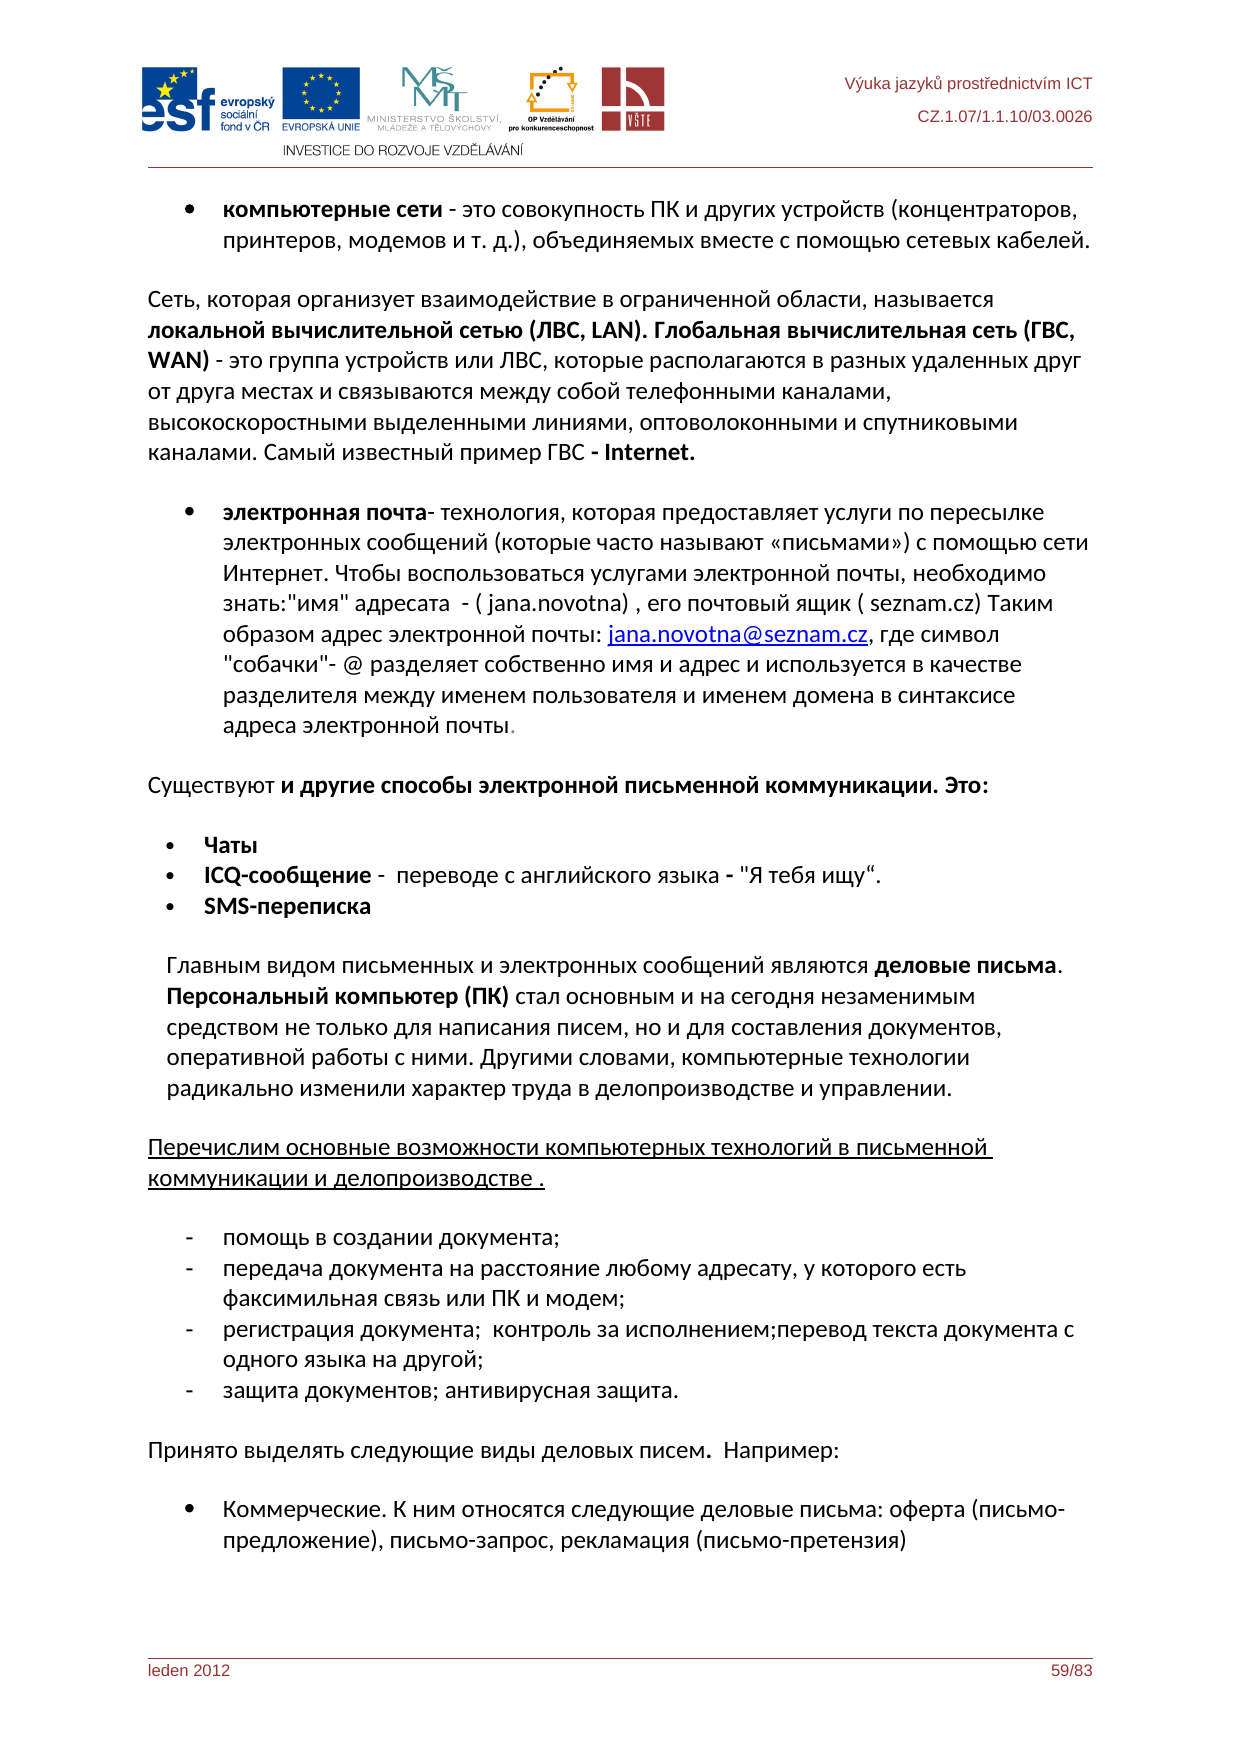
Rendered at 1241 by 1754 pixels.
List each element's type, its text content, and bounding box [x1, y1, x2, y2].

list Чаты [166, 829, 1093, 859]
list передача документа на расстояние любому адресату, у которого есть факсимильная связь или ПК и модем; [185, 1252, 1093, 1313]
text Главным видом письменных и электронных сообщений являются деловые письма. Персональный компьютер (ПК) стал основным и на сегодня незаменимым средством не только для написания писем, но и для составления документов, оперативной работы с ними. Другими словами, компьютерные технологии радикально изменили характер труда в делопроизводстве и управлении. [166, 949, 1093, 1102]
text Принято выделять следующие виды деловых писем. Например: [148, 1434, 1093, 1464]
list помощь в создании документа; [185, 1222, 1093, 1252]
text Существуют и другие способы электронной письменной коммуникации. Это: [148, 769, 1093, 800]
text Перечислим основные возможности компьютерных технологий в письменной коммуникации и делопроизводстве . [148, 1131, 1093, 1192]
list ICQ-сообщение - переводе с английского языка - "Я тебя ищу“. [166, 859, 1093, 890]
text Сеть, которая организует взаимодействие в ограниченной области, называется локальной вычислительной сетью (ЛВС, LAN). Глобальная вычислительная сеть (ГВС, WAN) - это группа устройств или ЛВС, которые располагаются в разных удаленных друг от друга местах и связываются между собой телефонными каналами, высокоскоростными выделенными линиями, оптоволоконными и спутниковыми каналами. Самый известный пример ГВС - Internet. [148, 283, 1093, 467]
picture [120, 65, 686, 160]
list Коммерческие. К ним относятся следующие деловые письма: оферта (письмо-предложение), письмо-запрос, рекламация (письмо-претензия) [185, 1493, 1093, 1554]
list регистрация документа; контроль за исполнением;перевод текста документа с одного языка на другой; [185, 1313, 1093, 1374]
list SMS-переписка [166, 890, 1093, 920]
list защита документов; антивирусная защита. [185, 1374, 1093, 1405]
list компьютерные сети - это совокупность ПК и других устройств (концентраторов, принтеров, модемов и т. д.), объединяемых вместе с помощью сетевых кабелей. [185, 193, 1093, 254]
list электронная почта- технология, которая предоставляет услуги по пересылке электронных сообщений (которые часто называют «письмами») с помощью сети Интернет. Чтобы воспользоваться услугами электронной почты, необходимо знать:"имя" адресата - ( jana.novotna) , его почтовый ящик ( seznam.cz) Таким образом адрес электронной почты: jana.novotna@seznam.cz, где символ "собачки"- @ разделяет собственно имя и адрес и используется в качестве разделителя между именем пользователя и именем домена в синтаксисе адреса электронной почты. [185, 496, 1093, 740]
